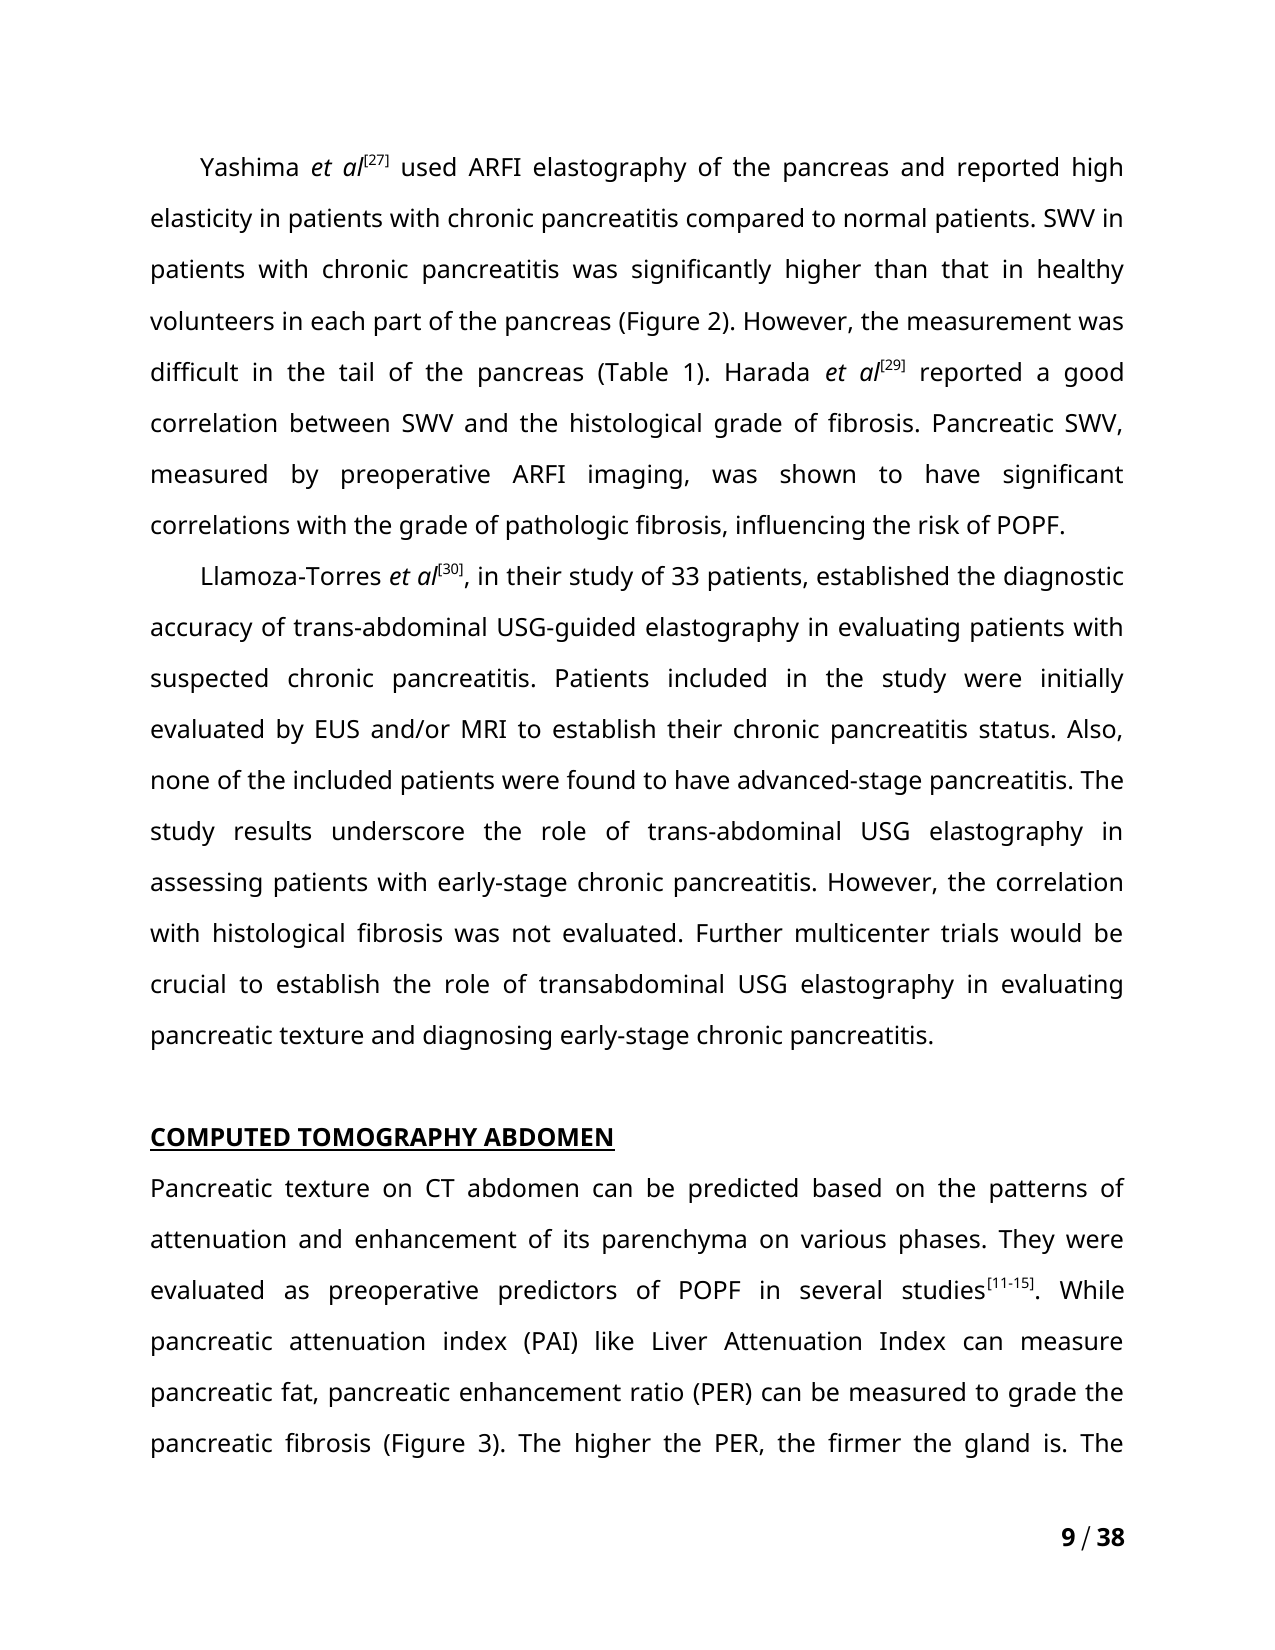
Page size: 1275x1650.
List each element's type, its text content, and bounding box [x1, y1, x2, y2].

text Llamoza-Torres et al[30], in their study of 33 patients, established the diagnostic accuracy of trans-abdominal USG-guided elastography in evaluating patients with suspected chronic pancreatitis. Patients included in the study were initially evaluated by EUS and/or MRI to establish their chronic pancreatitis status. Also, none of the included patients were found to have advanced-stage pancreatitis. The study results underscore the role of trans-abdominal USG elastography in assessing patients with early-stage chronic pancreatitis. However, the correlation with histological fibrosis was not evaluated. Further multicenter trials would be crucial to establish the role of transabdominal USG elastography in evaluating pancreatic texture and diagnosing early-stage chronic pancreatitis. [150, 558, 1125, 1052]
text Yashima et al[27] used ARFI elastography of the pancreas and reported high elasticity in patients with chronic pancreatitis compared to normal patients. SWV in patients with chronic pancreatitis was significantly higher than that in healthy volunteers in each part of the pancreas (Figure 2). However, the measurement was difficult in the tail of the pancreas (Table 1). Harada et al[29] reported a good correlation between SWV and the histological grade of fibrosis. Pancreatic SWV, measured by preoperative ARFI imaging, was shown to have significant correlations with the grade of pathologic fibrosis, influencing the risk of POPF. [150, 150, 1125, 541]
text COMPUTED TOMOGRAPHY ABDOMEN [150, 1120, 1125, 1154]
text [150, 1171, 1125, 1460]
